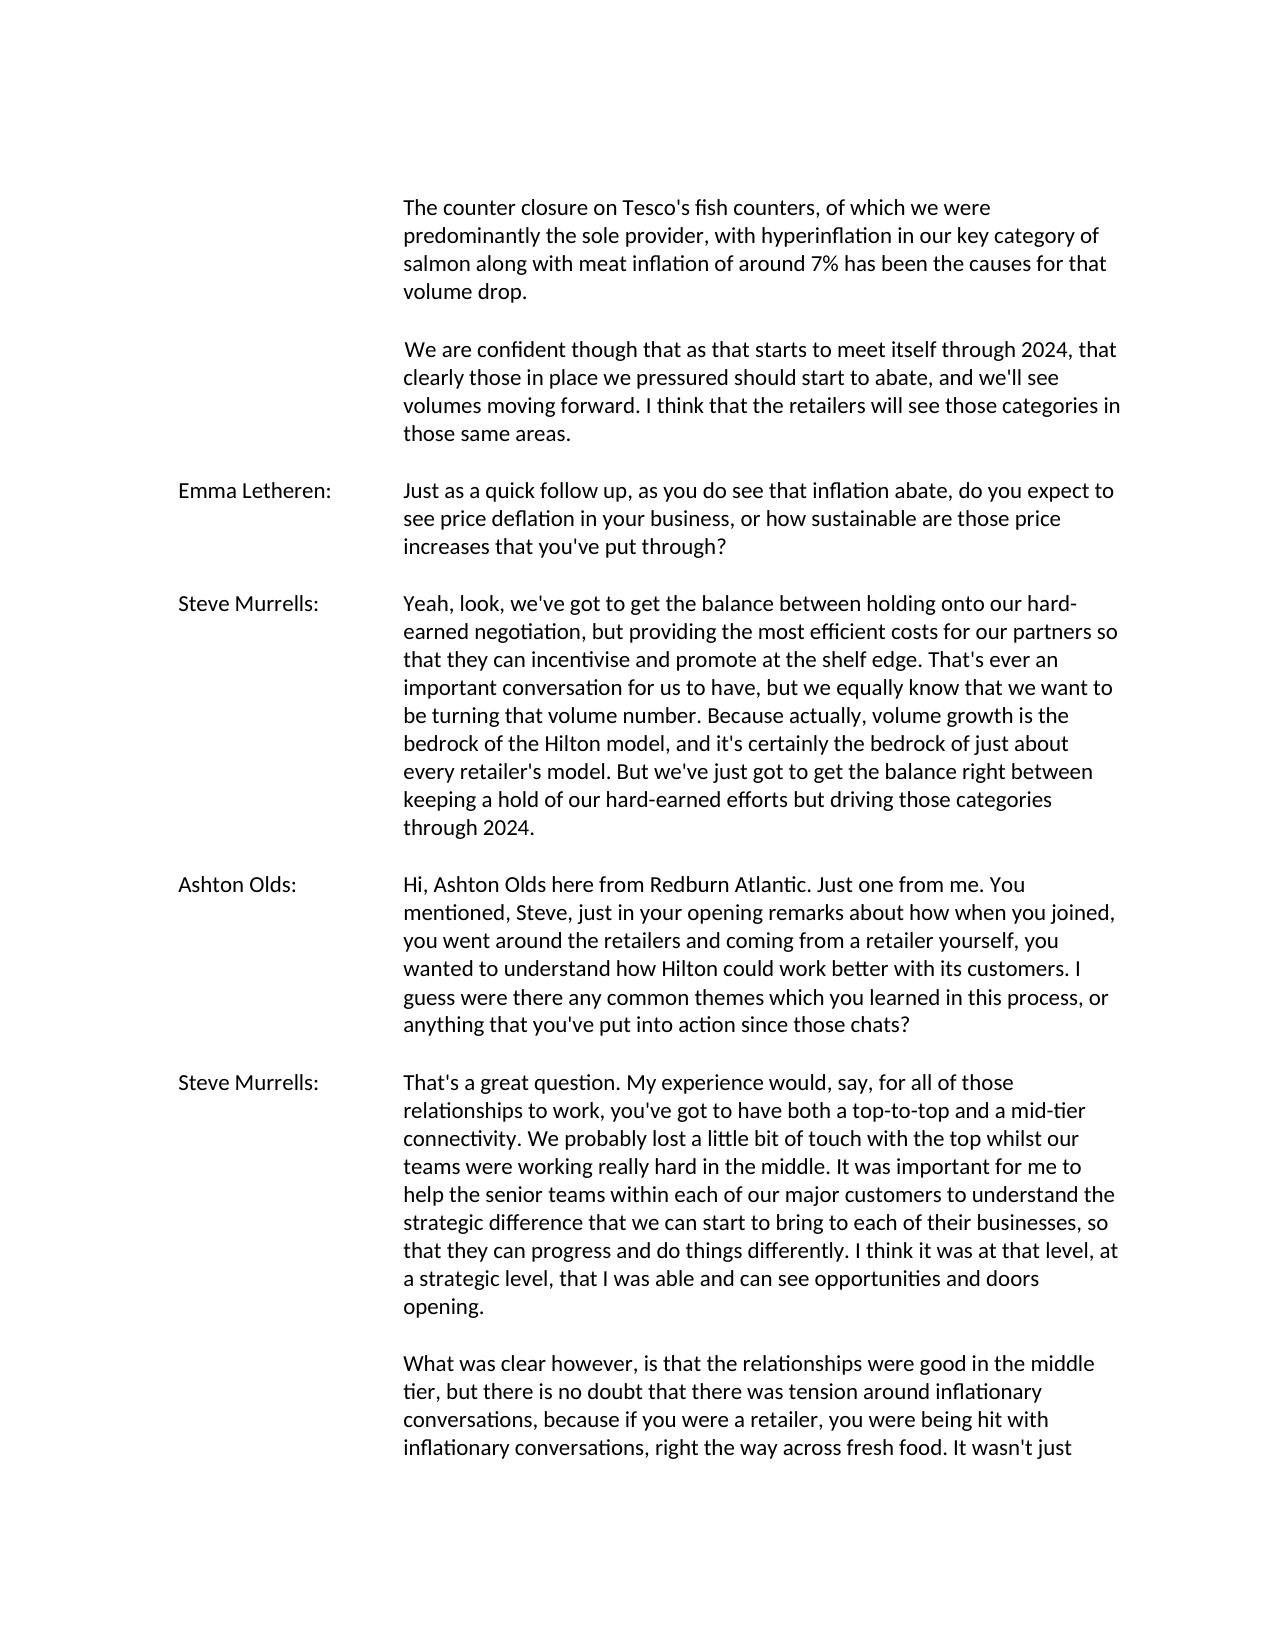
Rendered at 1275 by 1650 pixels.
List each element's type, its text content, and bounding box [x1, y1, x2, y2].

text We are confident though that as that starts to meet itself through 2024, that clearly those in place we pressured should start to abate, and we'll see volumes moving forward. I think that the retailers will see those categories in those same areas. [178, 335, 1125, 447]
text The counter closure on Tesco's fish counters, of which we were predominantly the sole provider, with hyperinflation in our key category of salmon along with meat inflation of around 7% has been the causes for that volume drop. [178, 193, 1125, 306]
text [178, 1349, 1125, 1461]
text Steve Murrells: That's a great question. My experience would, say, for all of those relationships to work, you've got to have both a top-to-top and a mid-tier connectivity. We probably lost a little bit of touch with the top whilst our teams were working really hard in the middle. It was important for me to help the senior teams within each of our major customers to understand the strategic difference that we can start to bring to each of their businesses, so that they can progress and do things differently. I think it was at that level, at a strategic level, that I was able and can see opportunities and doors opening. [178, 1068, 1125, 1320]
text Steve Murrells: Yeah, look, we've got to get the balance between holding onto our hard-earned negotiation, but providing the most efficient costs for our partners so that they can incentivise and promote at the shelf edge. That's ever an important conversation for us to have, but we equally know that we want to be turning that volume number. Because actually, volume growth is the bedrock of the Hilton model, and it's certainly the bedrock of just about every retailer's model. But we've just got to get the balance right between keeping a hold of our hard-earned efforts but driving those categories through 2024. [178, 589, 1125, 841]
text Ashton Olds: Hi, Ashton Olds here from Redburn Atlantic. Just one from me. You mentioned, Steve, just in your opening remarks about how when you joined, you went around the retailers and coming from a retailer yourself, you wanted to understand how Hilton could work better with its customers. I guess were there any common themes which you learned in this process, or anything that you've put into action since those chats? [178, 871, 1125, 1039]
text Emma Letheren: Just as a quick follow up, as you do see that inflation abate, do you expect to see price deflation in your business, or how sustainable are those price increases that you've put through? [178, 476, 1125, 560]
